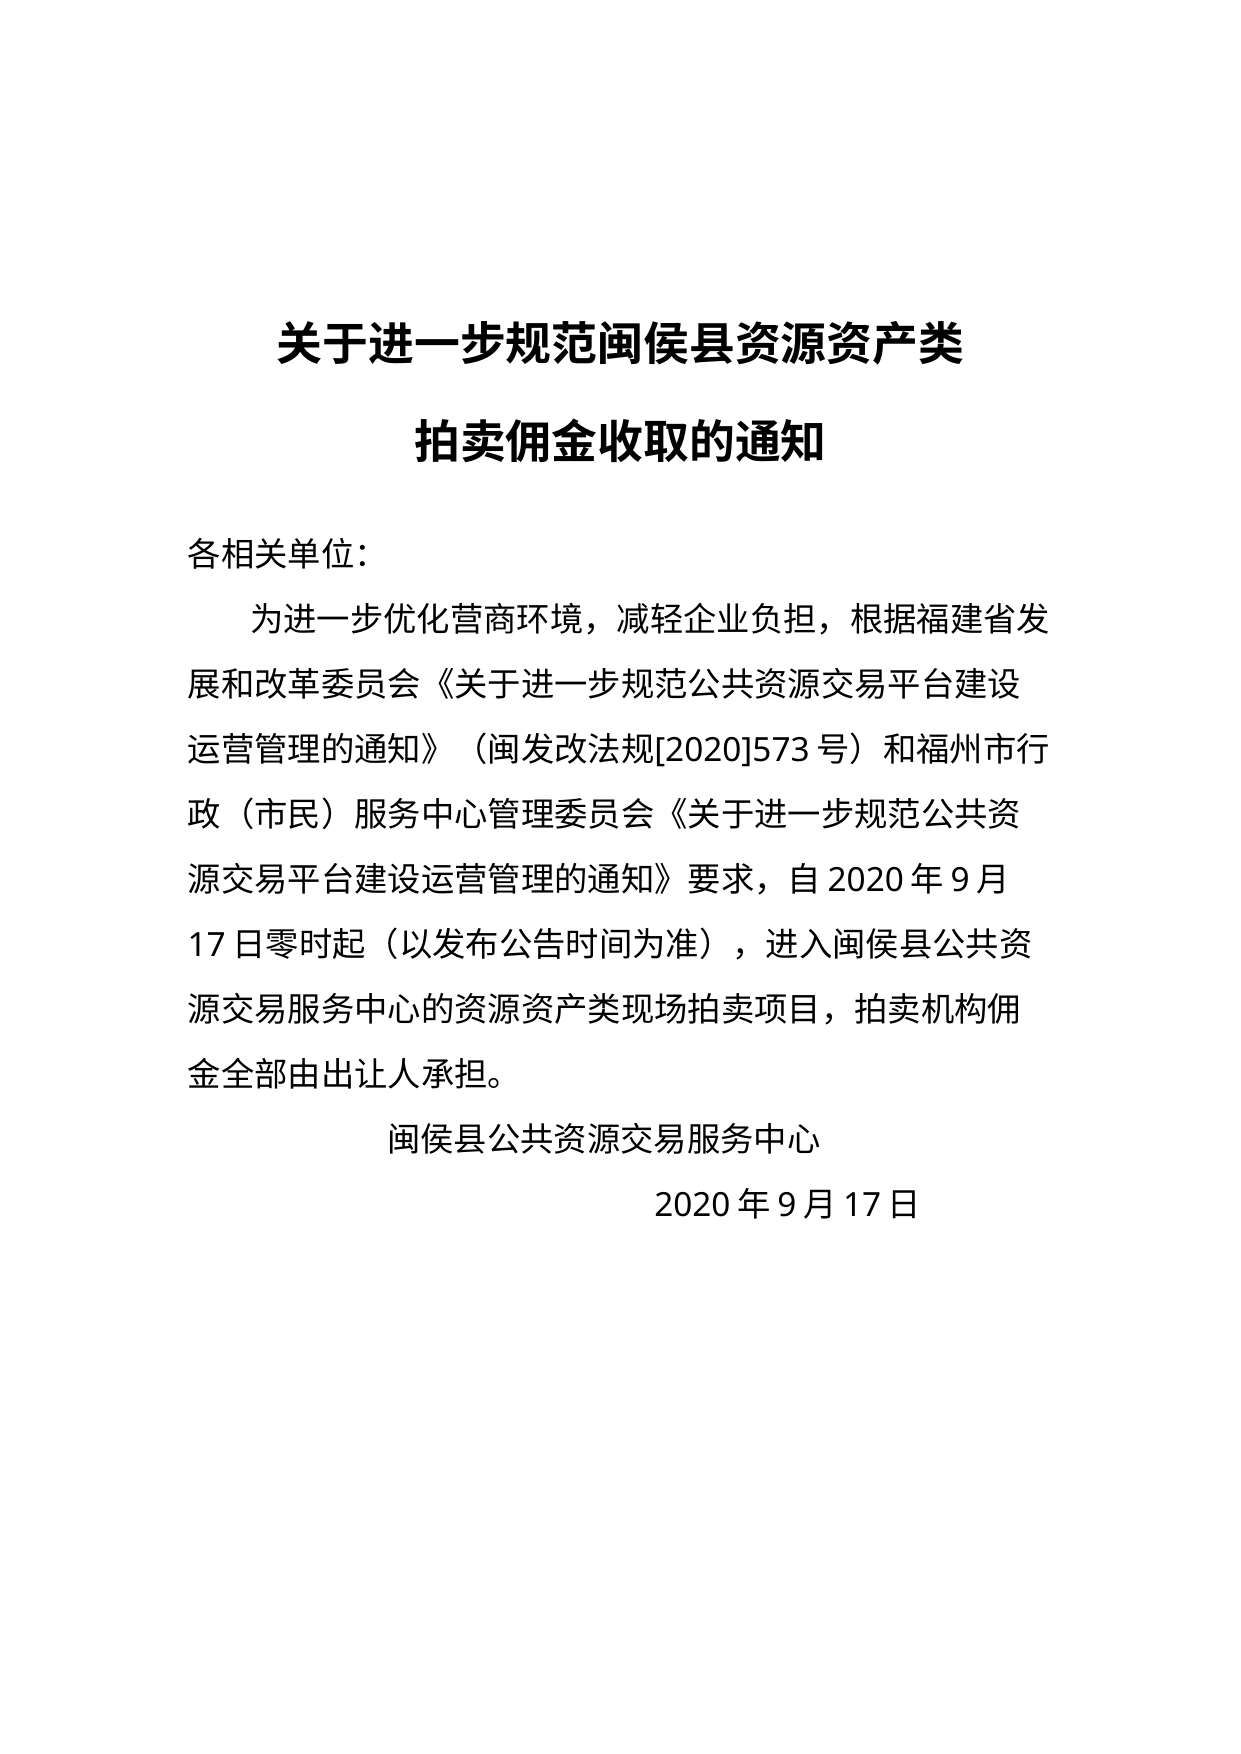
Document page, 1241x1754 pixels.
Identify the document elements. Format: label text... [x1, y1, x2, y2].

text 拍卖佣金收取的通知 [187, 389, 1053, 487]
text 各相关单位： [187, 519, 1053, 584]
text 关于进一步规范闽侯县资源资产类 [187, 292, 1053, 389]
text 为进一步优化营商环境，减轻企业负担，根据福建省发展和改革委员会《关于进一步规范公共资源交易平台建设运营管理的通知》（闽发改法规[2020]573号）和福州市行政（市民）服务中心管理委员会《关于进一步规范公共资源交易平台建设运营管理的通知》要求，自2020年9月17日零时起（以发布公告时间为准），进入闽侯县公共资源交易服务中心的资源资产类现场拍卖项目，拍卖机构佣金全部由出让人承担。 [187, 584, 1053, 1104]
text 2020年9月17日 [187, 1169, 1053, 1234]
text 闽侯县公共资源交易服务中心 [187, 1104, 1053, 1169]
